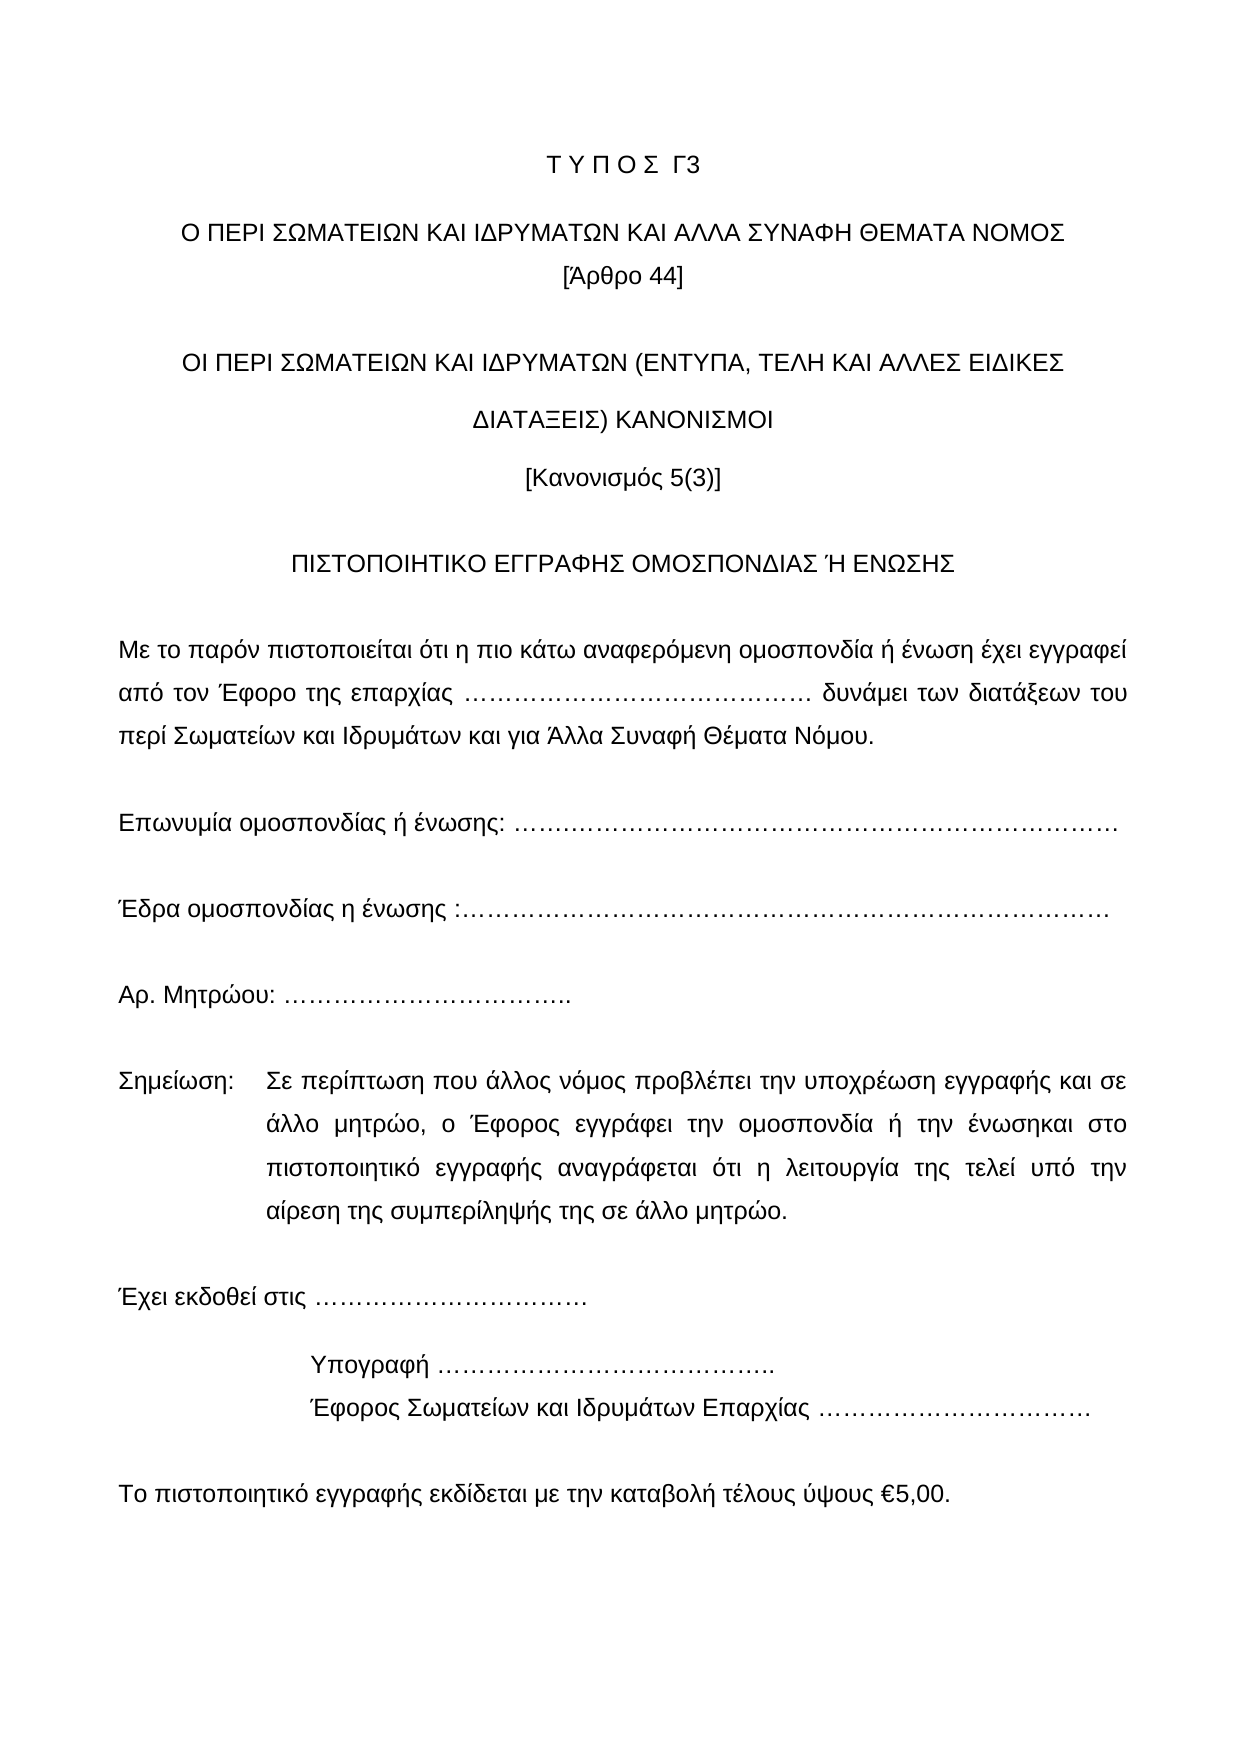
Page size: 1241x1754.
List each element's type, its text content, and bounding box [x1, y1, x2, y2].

text Το πιστοποιητικό εγγραφής εκδίδεται με την καταβολή τέλους ύψους €5,00. [118, 1479, 1128, 1508]
text [Άρθρο 44] [118, 261, 1128, 290]
text ΠΙΣΤΟΠΟΙΗΤΙΚΟ ΕΓΓΡΑΦΗΣ ΟΜΟΣΠΟΝΔΙΑΣ Ή ΕΝΩΣΗΣ [118, 549, 1128, 577]
text Έχει εκδοθεί στις [118, 1282, 1128, 1311]
text ΟΙ ΠΕΡΙ ΣΩΜΑΤΕΙΩΝ ΚΑΙ ΙΔΡΥΜΑΤΩΝ (ΕΝΤΥΠΑ, ΤΕΛΗ ΚΑΙ ΑΛΛΕΣ ΕΙΔΙΚΕΣ ΔΙΑΤΑΞΕΙΣ) ΚΑΝΟΝΙΣΜΟΙ [118, 347, 1128, 434]
text Επωνυμία ομοσπονδίας ή ένωσης: [118, 807, 1128, 836]
text Έδρα ομοσπονδίας η ένωσης [118, 894, 1128, 922]
text Ο ΠΕΡΙ ΣΩΜΑΤΕΙΩΝ ΚΑΙ ΙΔΡΥΜΑΤΩΝ ΚΑΙ ΑΛΛΑ ΣΥΝΑΦΗ ΘΕΜΑΤΑ ΝΟΜΟΣ [118, 218, 1128, 247]
text Σημείωση: Σε περίπτωση που άλλος νόμος προβλέπει την υποχρέωση εγγραφής και σε άλλο μητρώο, ο Έφορος εγγράφει την ομοσπονδία ή την ένωσηκαι στο πιστοποιητικό εγγραφής αναγράφεται ότι η λειτουργία της τελεί υπό την αίρεση της συμπερίληψής της σε άλλο μητρώο. [118, 1066, 1128, 1224]
text [Κανονισμός 5(3)] [118, 462, 1128, 491]
text Υπογραφή [310, 1350, 1128, 1379]
text Αρ. Μητρώου: [118, 980, 1128, 1009]
text Με το παρόν πιστοποιείται ότι η πιο κάτω αναφερόμενη ομοσπονδία ή ένωση έχει εγγραφεί από τον Έφορο της επαρχίας δυνάμει των διατάξεων του περί Σωματείων και Ιδρυμάτων και για Άλλα Συναφή Θέματα Νόμου. [118, 635, 1128, 750]
text Τ Υ Π Ο Σ Γ3 [118, 150, 1128, 179]
text Έφορος Σωματείων και Ιδρυμάτων Επαρχίας [310, 1393, 1128, 1422]
